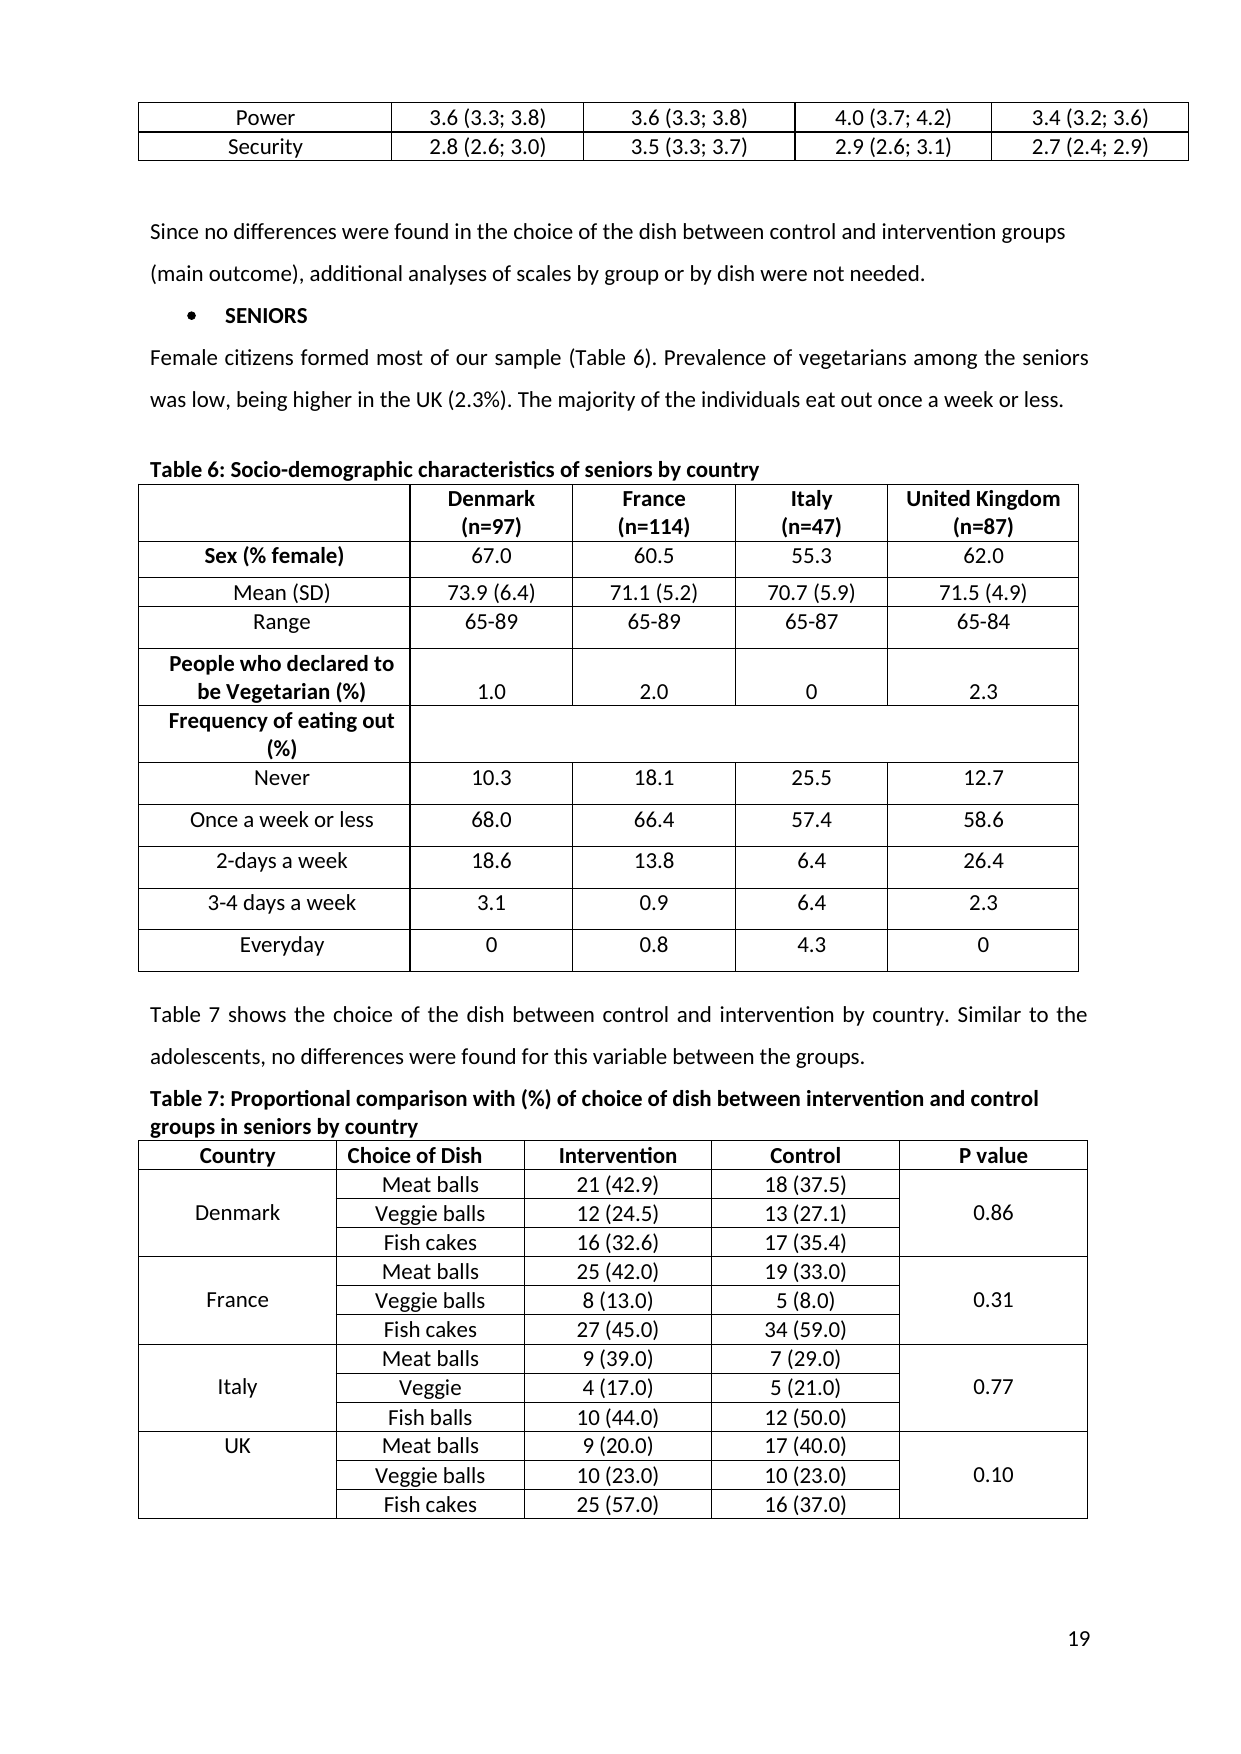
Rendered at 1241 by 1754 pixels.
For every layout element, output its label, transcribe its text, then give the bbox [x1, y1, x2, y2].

table_cell 12 (50.0) [712, 1403, 899, 1431]
table_cell 18.6 [411, 847, 572, 887]
table_header [139, 485, 409, 541]
table_cell Meat balls [337, 1170, 524, 1198]
table_cell Veggie balls [337, 1286, 524, 1314]
table_cell 2.3 [888, 649, 1078, 705]
table_cell 0.86 [900, 1170, 1087, 1256]
table_cell 55.3 [736, 542, 887, 577]
list SENIORS [187, 301, 1090, 329]
table_cell 3-4 days a week [139, 889, 409, 929]
table_cell 10.3 [411, 763, 572, 804]
table_cell 12.7 [888, 763, 1078, 804]
text Female citizens formed most of our sample (Table 6). Prevalence of vegetarians among the seniors was low, being higher in the UK (2.3%). The majority of the individuals eat out once a week or less. [150, 343, 1090, 413]
table_cell Everyday [139, 930, 409, 971]
text Table 6: Socio-demographic characteristics of seniors by country [150, 455, 1090, 483]
table_cell 0.31 [900, 1257, 1087, 1343]
table_cell Fish cakes [337, 1315, 524, 1343]
table_cell 34 (59.0) [712, 1315, 899, 1343]
table_cell 70.7 (5.9) [736, 578, 887, 606]
table_cell 66.4 [573, 805, 735, 846]
table_cell 2.3 [888, 889, 1078, 929]
table_cell Fish cakes [337, 1228, 524, 1256]
table_header Denmark (n=97) [411, 485, 572, 541]
table_cell Veggie balls [337, 1461, 524, 1489]
table_cell 10 (23.0) [712, 1461, 899, 1489]
table_header Control [712, 1141, 899, 1169]
table_cell 25.5 [736, 763, 887, 804]
table_cell Security [139, 133, 391, 160]
table_cell 65-89 [411, 607, 572, 648]
table_header Intervention [525, 1141, 711, 1169]
table_cell 5 (21.0) [712, 1374, 899, 1402]
text Table 7 shows the choice of the dish between control and intervention by country. Similar to the adolescents, no differences were found for this variable between the groups. [150, 1000, 1090, 1070]
table_cell 0.77 [900, 1345, 1087, 1431]
table_cell Fish balls [337, 1403, 524, 1431]
table_cell 2.0 [573, 649, 735, 705]
table_cell Veggie balls [337, 1199, 524, 1227]
table_cell Denmark [139, 1170, 336, 1256]
table_cell 57.4 [736, 805, 887, 846]
table_cell 7 (29.0) [712, 1345, 899, 1372]
table_cell 27 (45.0) [525, 1315, 711, 1343]
table_cell 0 [736, 649, 887, 705]
table_cell 58.6 [888, 805, 1078, 846]
table_cell 62.0 [888, 542, 1078, 577]
table_cell 2.8 (2.6; 3.0) [392, 133, 583, 160]
table_cell 12 (24.5) [525, 1199, 711, 1227]
table_cell 19 (33.0) [712, 1257, 899, 1285]
table_cell 5 (8.0) [712, 1286, 899, 1314]
table_cell Sex (% female) [139, 542, 409, 577]
table_cell 73.9 (6.4) [411, 578, 572, 606]
table_cell Mean (SD) [139, 578, 409, 606]
table_cell 16 (37.0) [712, 1490, 899, 1518]
table_cell 17 (35.4) [712, 1228, 899, 1256]
table_cell 13.8 [573, 847, 735, 887]
table_cell Fish cakes [337, 1490, 524, 1518]
table_cell 0.9 [573, 889, 735, 929]
table_cell [411, 706, 1078, 762]
table_cell 65-89 [573, 607, 735, 648]
table_cell 1.0 [411, 649, 572, 705]
table_cell 25 (42.0) [525, 1257, 711, 1285]
table_cell Veggie [337, 1374, 524, 1402]
table_cell Meat balls [337, 1432, 524, 1460]
table_cell 26.4 [888, 847, 1078, 887]
table_header Country [139, 1141, 336, 1169]
table_cell 0 [888, 930, 1078, 971]
table_cell UK [139, 1432, 336, 1518]
table_cell 4 (17.0) [525, 1374, 711, 1402]
table_cell 6.4 [736, 889, 887, 929]
table_cell Range [139, 607, 409, 648]
table_cell 0.8 [573, 930, 735, 971]
table_cell Italy [139, 1345, 336, 1431]
table_cell France [139, 1257, 336, 1343]
table_cell 2-days a week [139, 847, 409, 887]
table_cell 0.10 [900, 1432, 1087, 1518]
table_cell 3.4 (3.2; 3.6) [992, 103, 1188, 131]
table_cell Meat balls [337, 1257, 524, 1285]
table_cell 13 (27.1) [712, 1199, 899, 1227]
table_cell 67.0 [411, 542, 572, 577]
table_cell 3.6 (3.3; 3.8) [584, 103, 794, 131]
table_cell 8 (13.0) [525, 1286, 711, 1314]
table_cell People who declared to be Vegetarian (%) [139, 649, 409, 705]
table_cell 3.5 (3.3; 3.7) [584, 133, 794, 160]
table_cell 0 [411, 930, 572, 971]
table_cell 9 (20.0) [525, 1432, 711, 1460]
table_cell Never [139, 763, 409, 804]
table_header Italy (n=47) [736, 485, 887, 541]
text Since no differences were found in the choice of the dish between control and intervention groups (main outcome), additional analyses of scales by group or by dish were not needed. [150, 217, 1090, 287]
table_cell 3.1 [411, 889, 572, 929]
table_cell 2.9 (2.6; 3.1) [796, 133, 991, 160]
table_cell 2.7 (2.4; 2.9) [992, 133, 1188, 160]
table_header P value [900, 1141, 1087, 1169]
table_header United Kingdom (n=87) [888, 485, 1078, 541]
table_cell Power [139, 103, 391, 131]
table_cell 65-84 [888, 607, 1078, 648]
table_cell 25 (57.0) [525, 1490, 711, 1518]
table_cell Frequency of eating out (%) [139, 706, 409, 762]
table_cell 68.0 [411, 805, 572, 846]
table_cell 16 (32.6) [525, 1228, 711, 1256]
table_cell 3.6 (3.3; 3.8) [392, 103, 583, 131]
table_cell 4.0 (3.7; 4.2) [796, 103, 991, 131]
table_cell 9 (39.0) [525, 1345, 711, 1372]
table_cell 10 (23.0) [525, 1461, 711, 1489]
table_cell 17 (40.0) [712, 1432, 899, 1460]
table_cell Once a week or less [139, 805, 409, 846]
table_cell 60.5 [573, 542, 735, 577]
table_cell 10 (44.0) [525, 1403, 711, 1431]
table_cell 71.1 (5.2) [573, 578, 735, 606]
table_header Choice of Dish [337, 1141, 524, 1169]
table_header France (n=114) [573, 485, 735, 541]
table_cell 18.1 [573, 763, 735, 804]
table_cell 18 (37.5) [712, 1170, 899, 1198]
table_cell 21 (42.9) [525, 1170, 711, 1198]
table_cell 4.3 [736, 930, 887, 971]
table_cell 65-87 [736, 607, 887, 648]
table_cell Meat balls [337, 1345, 524, 1372]
text Table 7: Proportional comparison with (%) of choice of dish between intervention and control groups in seniors by country [150, 1084, 1090, 1140]
table_cell 71.5 (4.9) [888, 578, 1078, 606]
table_cell 6.4 [736, 847, 887, 887]
